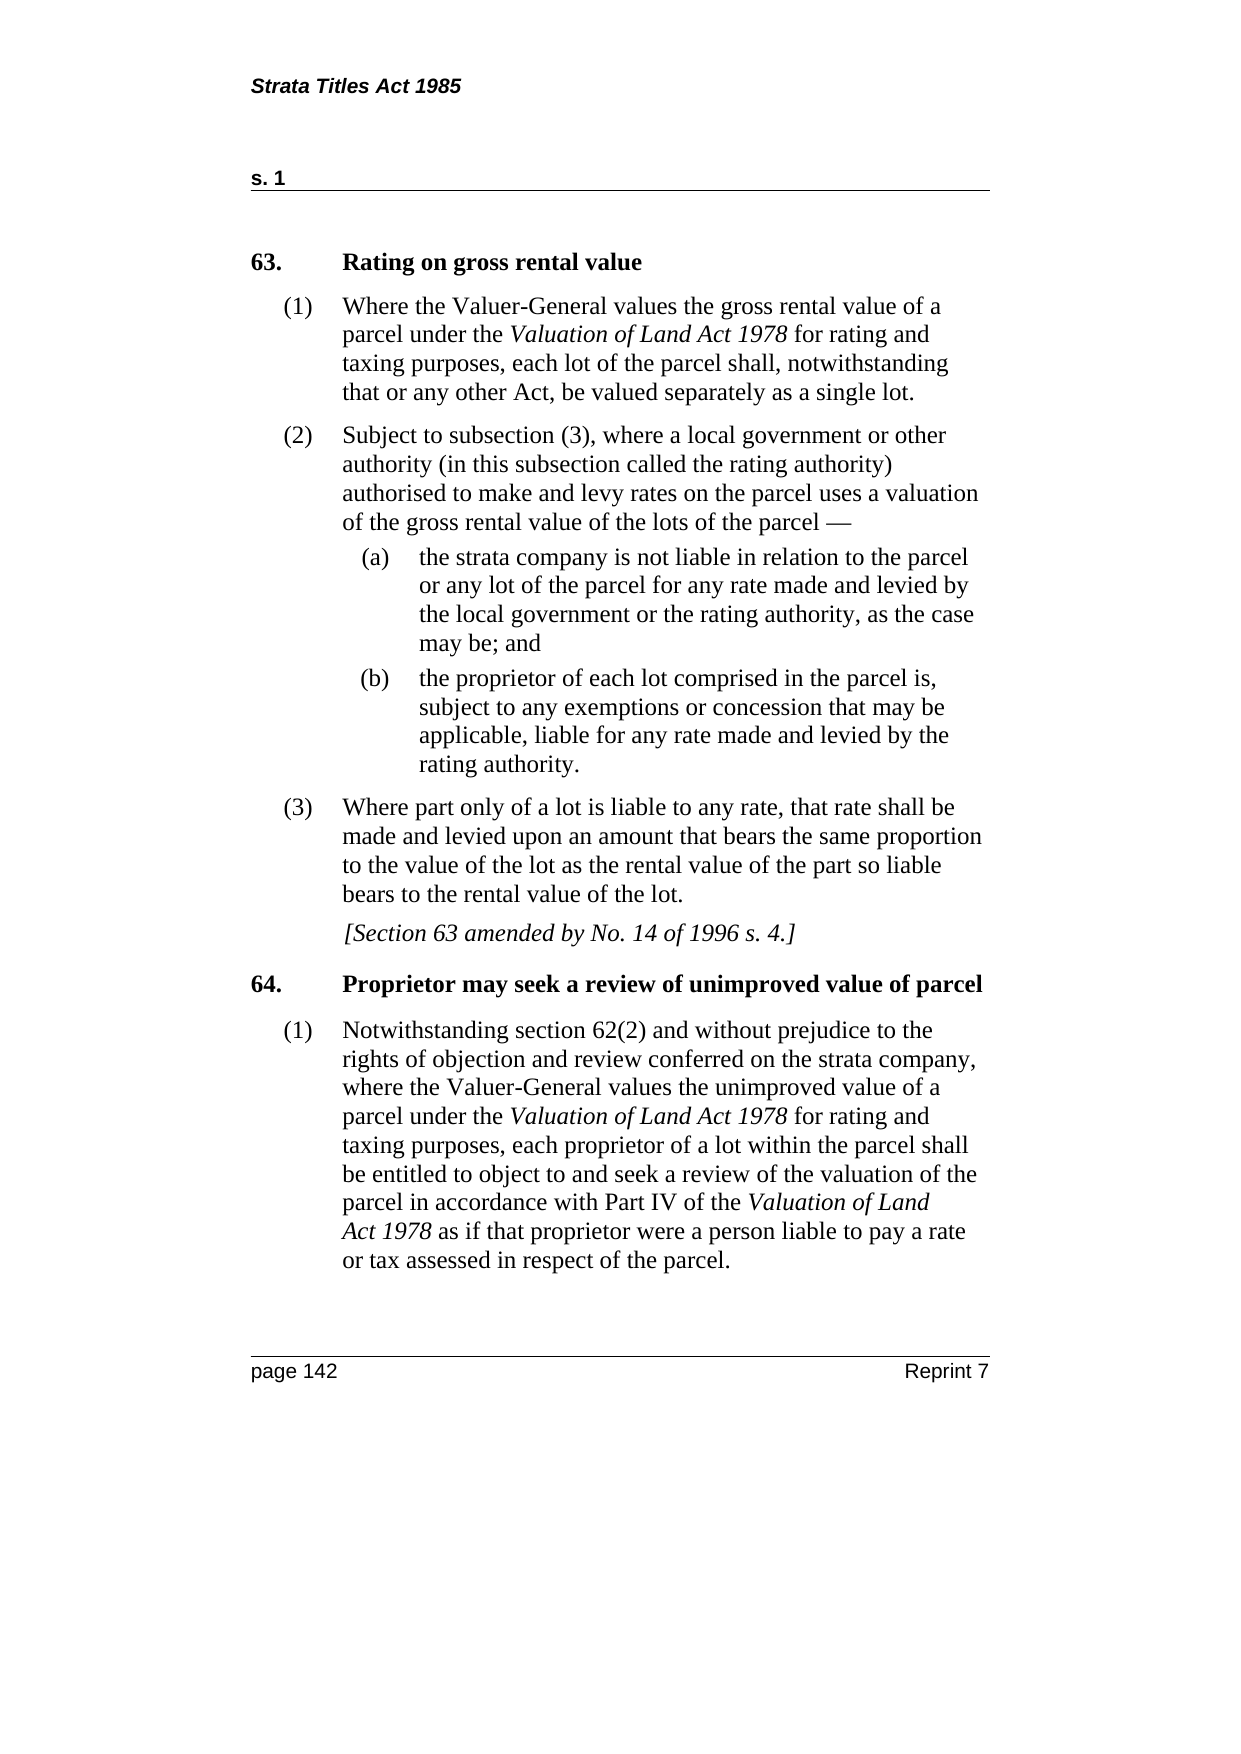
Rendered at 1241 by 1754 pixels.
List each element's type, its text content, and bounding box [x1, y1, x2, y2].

subtitle 63. Rating on gross rental value [251, 247, 990, 276]
subtitle 64. Proprietor may seek a review of unimproved value of parcel [251, 969, 990, 998]
text (2) Subject to subsection (3), where a local government or other authority (in this subsection called the rating authority) authorised to make and levy rates on the parcel uses a valuation of the gross rental value of the lots of the parcel — [251, 420, 990, 535]
text (a) the strata company is not liable in relation to the parcel or any lot of the parcel for any rate made and levied by the local government or the rating authority, as the case may be; and [251, 542, 990, 657]
text (b) the proprietor of each lot comprised in the parcel is, subject to any exemptions or concession that may be applicable, liable for any rate made and levied by the rating authority. [251, 663, 990, 778]
text (3) Where part only of a lot is liable to any rate, that rate shall be made and levied upon an amount that bears the same proportion to the value of the lot as the rental value of the part so liable bears to the rental value of the lot. [251, 792, 990, 907]
text (1) Notwithstanding section 62(2) and without prejudice to the rights of objection and review conferred on the strata company, where the Valuer-General values the unimproved value of a parcel under the Valuation of Land Act 1978 for rating and taxing purposes, each proprietor of a lot within the parcel shall be entitled to object to and seek a review of the valuation of the parcel in accordance with Part IV of the Valuation of Land Act 1978 as if that proprietor were a person liable to pay a rate or tax assessed in respect of the parcel. [251, 1015, 990, 1274]
text (1) Where the Valuer-General values the gross rental value of a parcel under the Valuation of Land Act 1978 for rating and taxing purposes, each lot of the parcel shall, notwithstanding that or any other Act, be valued separately as a single lot. [251, 291, 990, 406]
text [Section 63 amended by No. 14 of 1996 s. 4.] [251, 918, 990, 947]
